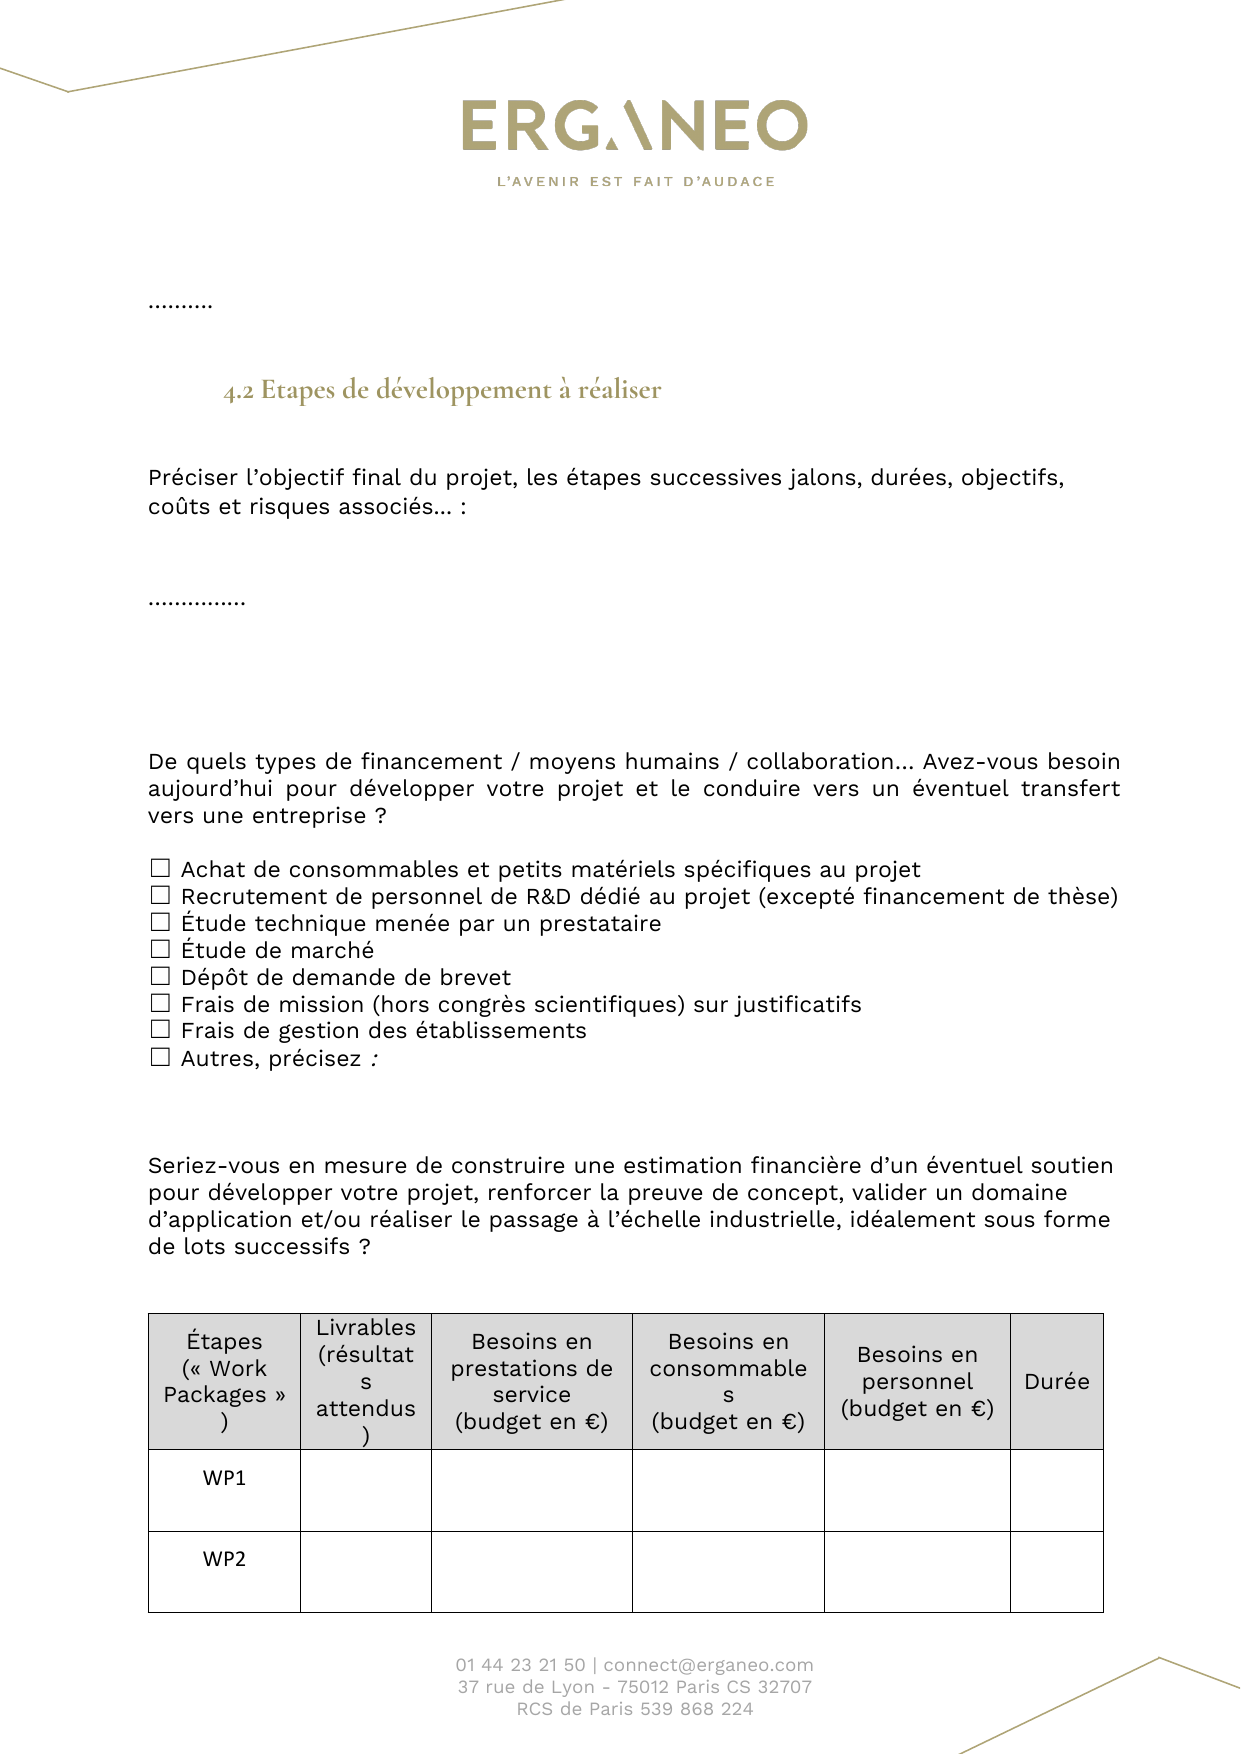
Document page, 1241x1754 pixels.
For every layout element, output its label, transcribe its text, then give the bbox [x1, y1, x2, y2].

text Recrutement de personnel de R&D dédié au projet (excepté financement de thèse) [148, 883, 1122, 909]
text Étude technique menée par un prestataire [148, 909, 1122, 937]
table_header Livrables (résultats attendus) [301, 1314, 431, 1449]
text Autres, précisez : [148, 1044, 1122, 1071]
table_header Besoins en personnel (budget en €) [825, 1314, 1010, 1449]
text …………… [148, 584, 1122, 611]
table_cell [1011, 1450, 1103, 1531]
text Frais de mission (hors congrès scientifiques) sur justificatifs [148, 991, 1122, 1017]
table_header Étapes (« Work Packages ») [149, 1314, 300, 1449]
picture [455, 92, 809, 193]
table_cell [1011, 1532, 1103, 1612]
text Seriez-vous en mesure de construire une estimation financière d’un éventuel soutien pour développer votre projet, renforcer la preuve de concept, valider un domaine d’application et/ou réaliser le passage à l’échelle industrielle, idéalement sous forme de lots successifs ? [148, 1152, 1122, 1259]
table_header Durée [1011, 1314, 1103, 1449]
text ………. [148, 287, 1122, 314]
text Achat de consommables et petits matériels spécifiques au projet [148, 856, 1122, 883]
table_header Besoins en consommables (budget en €) [633, 1314, 824, 1449]
list Etapes de développement à réaliser [223, 371, 1122, 407]
text Étude de marché [148, 937, 1122, 963]
table_cell [301, 1532, 431, 1612]
table_cell [301, 1450, 431, 1531]
text Frais de gestion des établissements [148, 1017, 1122, 1044]
text De quels types de financement / moyens humains / collaboration… Avez-vous besoin aujourd’hui pour développer votre projet et le conduire vers un éventuel transfert vers une entreprise ? [148, 748, 1122, 829]
table_header Besoins en prestations de service (budget en €) [432, 1314, 632, 1449]
text Préciser l’objectif final du projet, les étapes successives jalons, durées, objectifs, coûts et risques associés... : [148, 464, 1122, 520]
text Dépôt de demande de brevet [148, 963, 1122, 991]
